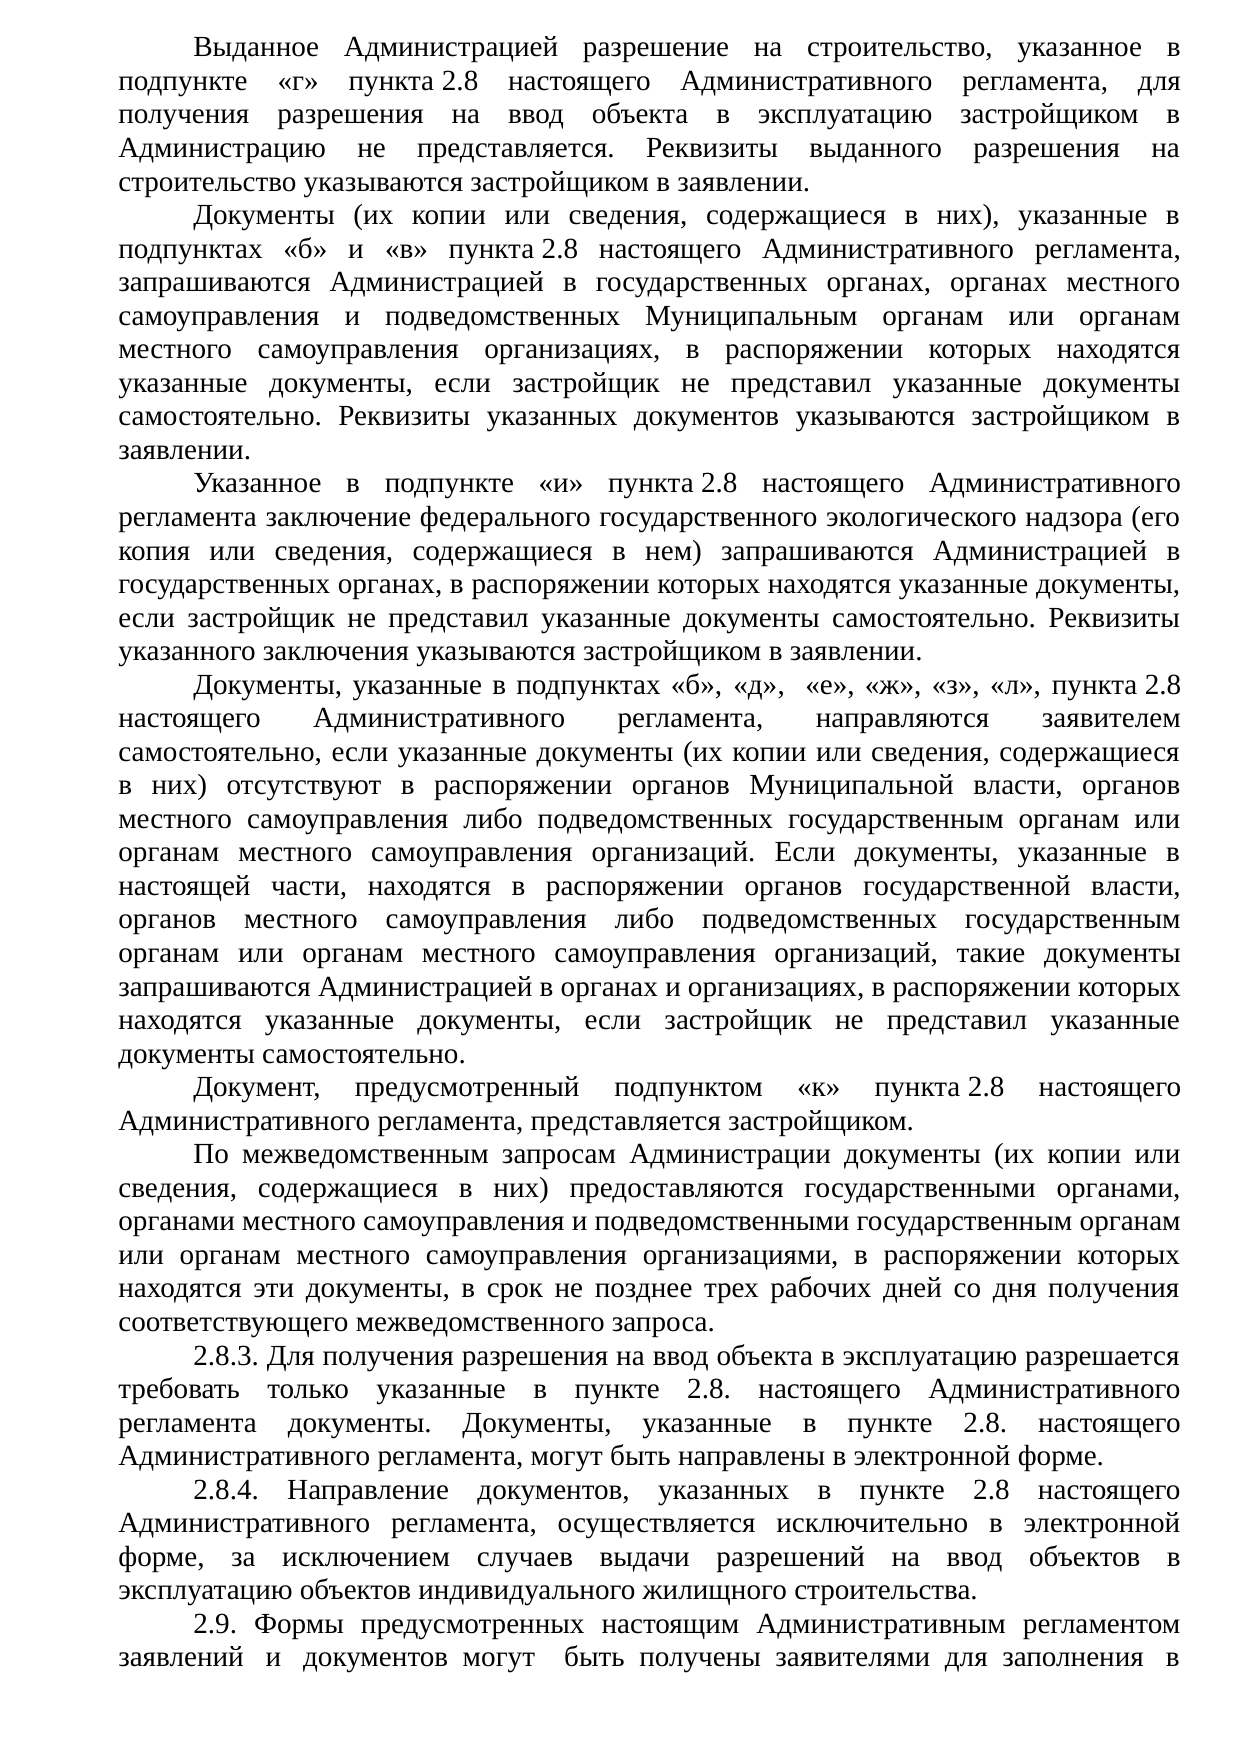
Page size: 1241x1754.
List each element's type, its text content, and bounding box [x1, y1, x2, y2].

text Документы (их копии или сведения, содержащиеся в них), указанные в подпунктах «б» и «в» пункта 2.8 настоящего Административного регламента, запрашиваются Администрацией в государственных органах, органах местного самоуправления и подведомственных Муниципальным органам или органам местного самоуправления организациях, в распоряжении которых находятся указанные документы, если застройщик не представил указанные документы самостоятельно. Реквизиты указанных документов указываются застройщиком в заявлении. [118, 197, 1181, 466]
text Указанное в подпункте «и» пункта 2.8 настоящего Административного регламента заключение федерального государственного экологического надзора (его копия или сведения, содержащиеся в нем) запрашиваются Администрацией в государственных органах, в распоряжении которых находятся указанные документы, если застройщик не представил указанные документы самостоятельно. Реквизиты указанного заключения указываются застройщиком в заявлении. [118, 466, 1181, 667]
text 2.9. Формы предусмотренных настоящим Административным регламентом заявлений и документов могут быть получены заявителями для заполнения в [118, 1606, 1181, 1673]
text Выданное Администрацией разрешение на строительство, указанное в подпункте «г» пункта 2.8 настоящего Административного регламента, для получения разрешения на ввод объекта в эксплуатацию застройщиком в Администрацию не представляется. Реквизиты выданного разрешения на строительство указываются застройщиком в заявлении. [118, 29, 1181, 197]
text По межведомственным запросам Администрации документы (их копии или сведения, содержащиеся в них) предоставляются государственными органами, органами местного самоуправления и подведомственными государственным органам или органам местного самоуправления организациями, в распоряжении которых находятся эти документы, в срок не позднее трех рабочих дней со дня получения соответствующего межведомственного запроса. [118, 1136, 1181, 1338]
text 2.8.3. Для получения разрешения на ввод объекта в эксплуатацию разрешается требовать только указанные в пункте 2.8. настоящего Административного регламента документы. Документы, указанные в пункте 2.8. настоящего Административного регламента, могут быть направлены в электронной форме. [118, 1338, 1181, 1472]
text Документ, предусмотренный подпунктом «к» пункта 2.8 настоящего Административного регламента, представляется застройщиком. [118, 1069, 1181, 1136]
text 2.8.4. Направление документов, указанных в пункте 2.8 настоящего Административного регламента, осуществляется исключительно в электронной форме, за исключением случаев выдачи разрешений на ввод объектов в эксплуатацию объектов индивидуального жилищного строительства. [118, 1472, 1181, 1606]
text Документы, указанные в подпунктах «б», «д», «е», «ж», «з», «л», пункта 2.8 настоящего Административного регламента, направляются заявителем самостоятельно, если указанные документы (их копии или сведения, содержащиеся в них) отсутствуют в распоряжении органов Муниципальной власти, органов местного самоуправления либо подведомственных государственным органам или органам местного самоуправления организаций. Если документы, указанные в настоящей части, находятся в распоряжении органов государственной власти, органов местного самоуправления либо подведомственных государственным органам или органам местного самоуправления организаций, такие документы запрашиваются Администрацией в органах и организациях, в распоряжении которых находятся указанные документы, если застройщик не представил указанные документы самостоятельно. [118, 667, 1181, 1069]
